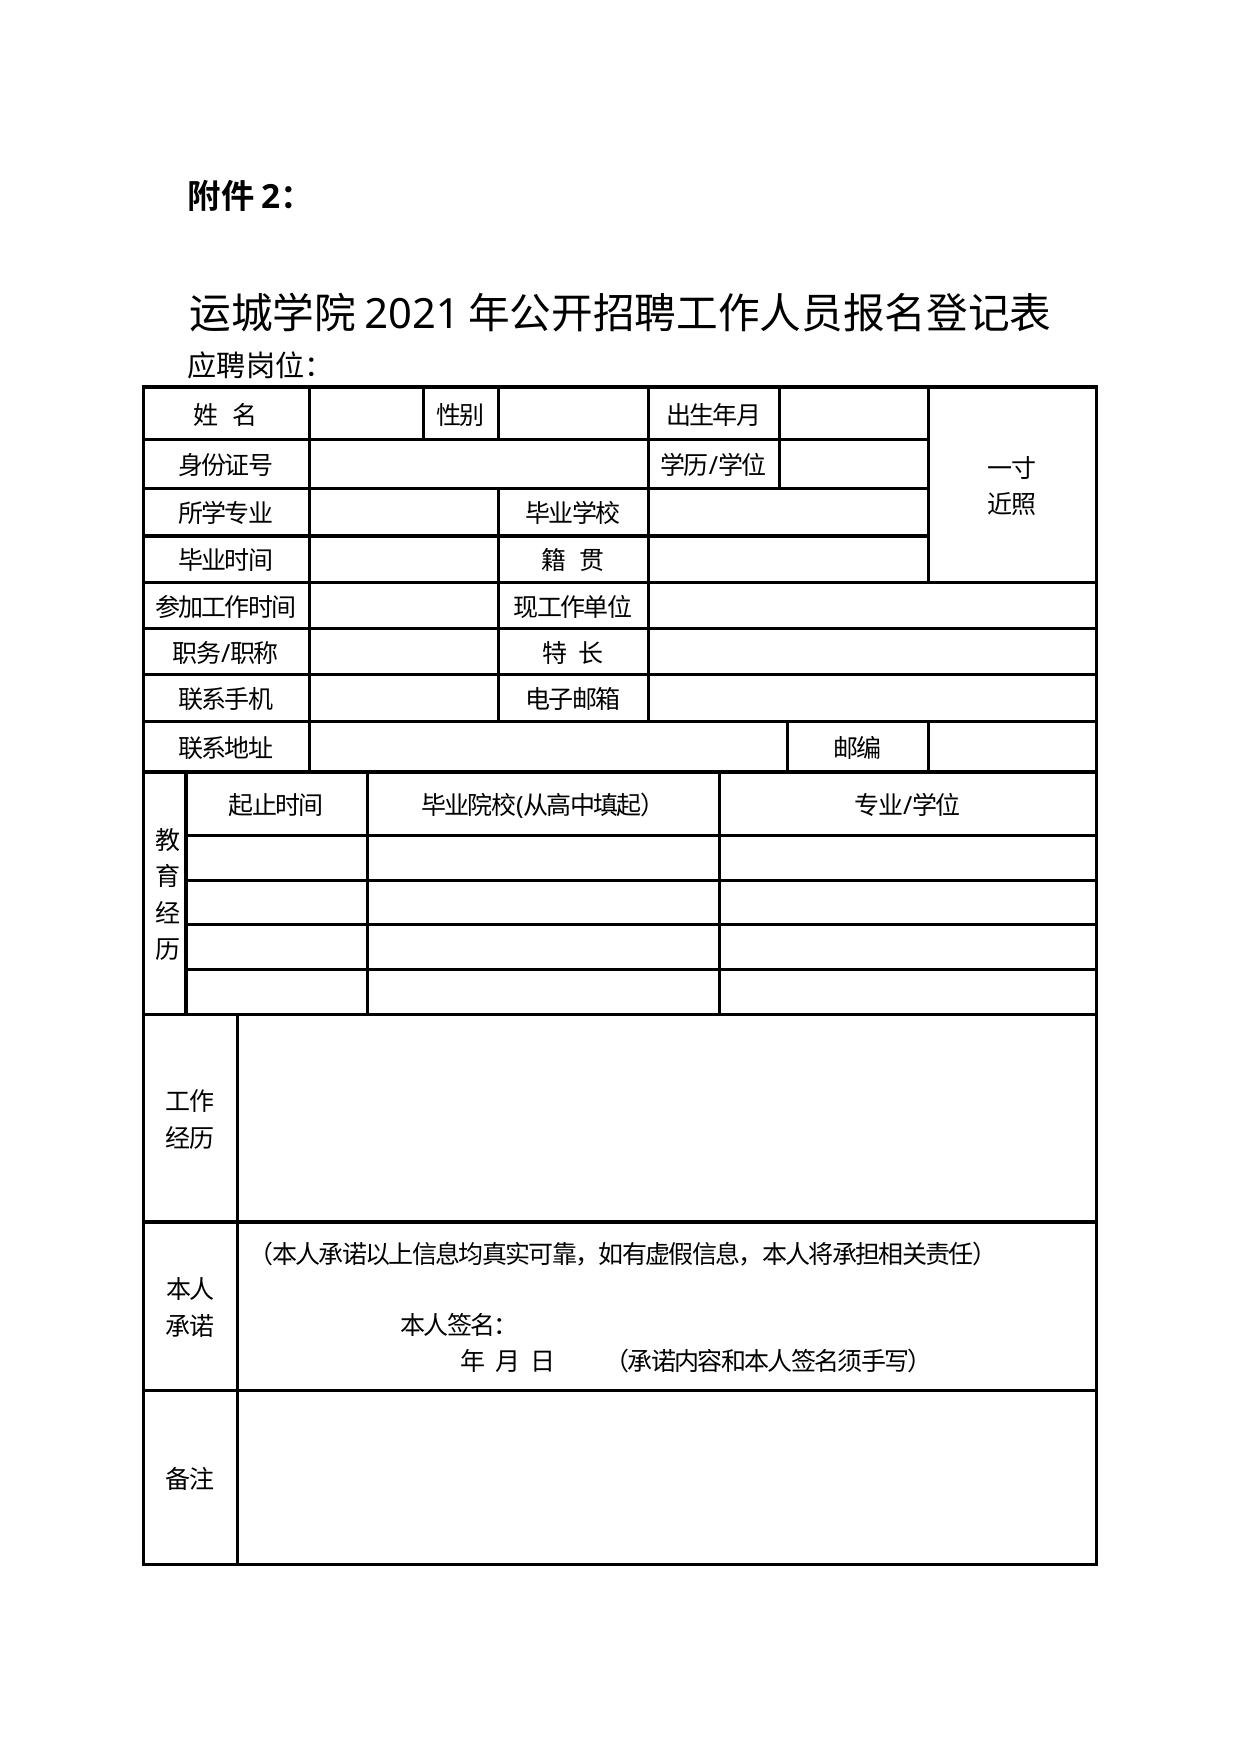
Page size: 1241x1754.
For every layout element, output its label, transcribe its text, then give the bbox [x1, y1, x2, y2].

table_cell 毕业院校(从高中填起） [369, 774, 718, 834]
table_cell [650, 676, 1095, 720]
table_header 性别 [425, 389, 497, 438]
table_cell 电子邮箱 [500, 676, 647, 720]
table_cell 毕业时间 [145, 538, 308, 581]
table_cell [650, 630, 1095, 673]
table_cell [369, 837, 718, 878]
table_cell [650, 538, 927, 581]
table_cell [188, 882, 366, 923]
table_cell [781, 441, 927, 487]
table_cell 起止时间 [188, 774, 366, 834]
table_cell 专业/学位 [721, 774, 1095, 834]
table_cell 所学专业 [145, 490, 308, 534]
text 附件2： [187, 162, 1053, 227]
table_cell 邮编 [789, 723, 927, 770]
table_cell [721, 926, 1095, 968]
table_cell [311, 490, 497, 534]
table_header [500, 389, 647, 438]
table_cell [188, 971, 366, 1013]
text 运城学院2021年公开招聘工作人员报名登记表 [187, 278, 1053, 343]
table_cell 特 长 [500, 630, 647, 673]
table_cell [311, 441, 647, 487]
table_cell [311, 676, 497, 720]
table_header [781, 389, 927, 438]
table_cell [369, 926, 718, 968]
table_header 一寸 近照 [930, 389, 1095, 581]
table_cell 教育经历 [145, 774, 184, 1013]
table_cell [188, 837, 366, 878]
table_cell （本人承诺以上信息均真实可靠，如有虚假信息，本人将承担相关责任） 本人签名： 年 月 日 （承诺内容和本人签名须手写） [239, 1224, 1095, 1389]
table_cell [369, 971, 718, 1013]
table_cell [721, 837, 1095, 878]
table_cell [239, 1016, 1095, 1220]
table_cell [650, 490, 927, 534]
table_cell 现工作单位 [500, 584, 647, 627]
table_cell [369, 882, 718, 923]
table_cell [721, 882, 1095, 923]
table_cell 毕业学校 [500, 490, 647, 534]
table_cell 工作 经历 [145, 1016, 236, 1220]
table_header [311, 389, 422, 438]
text 应聘岗位： [187, 343, 1053, 385]
table_cell 联系手机 [145, 676, 308, 720]
table_cell 联系地址 [145, 723, 308, 770]
table_cell [311, 538, 497, 581]
table_cell 本人 承诺 [145, 1224, 236, 1389]
table_cell [721, 971, 1095, 1013]
table_cell [188, 926, 366, 968]
table_cell 身份证号 [145, 441, 308, 487]
table_header 姓 名 [145, 389, 308, 438]
table_cell [650, 584, 1095, 627]
table_cell [311, 723, 786, 770]
table_cell 参加工作时间 [145, 584, 308, 627]
table_cell [311, 630, 497, 673]
table_cell [311, 584, 497, 627]
table_cell 学历/学位 [650, 441, 778, 487]
table_cell 备注 [145, 1392, 236, 1562]
table_cell 籍 贯 [500, 538, 647, 581]
table_cell 职务/职称 [145, 630, 308, 673]
table_cell [930, 723, 1095, 770]
table_header 出生年月 [650, 389, 778, 438]
table_cell [239, 1392, 1095, 1562]
